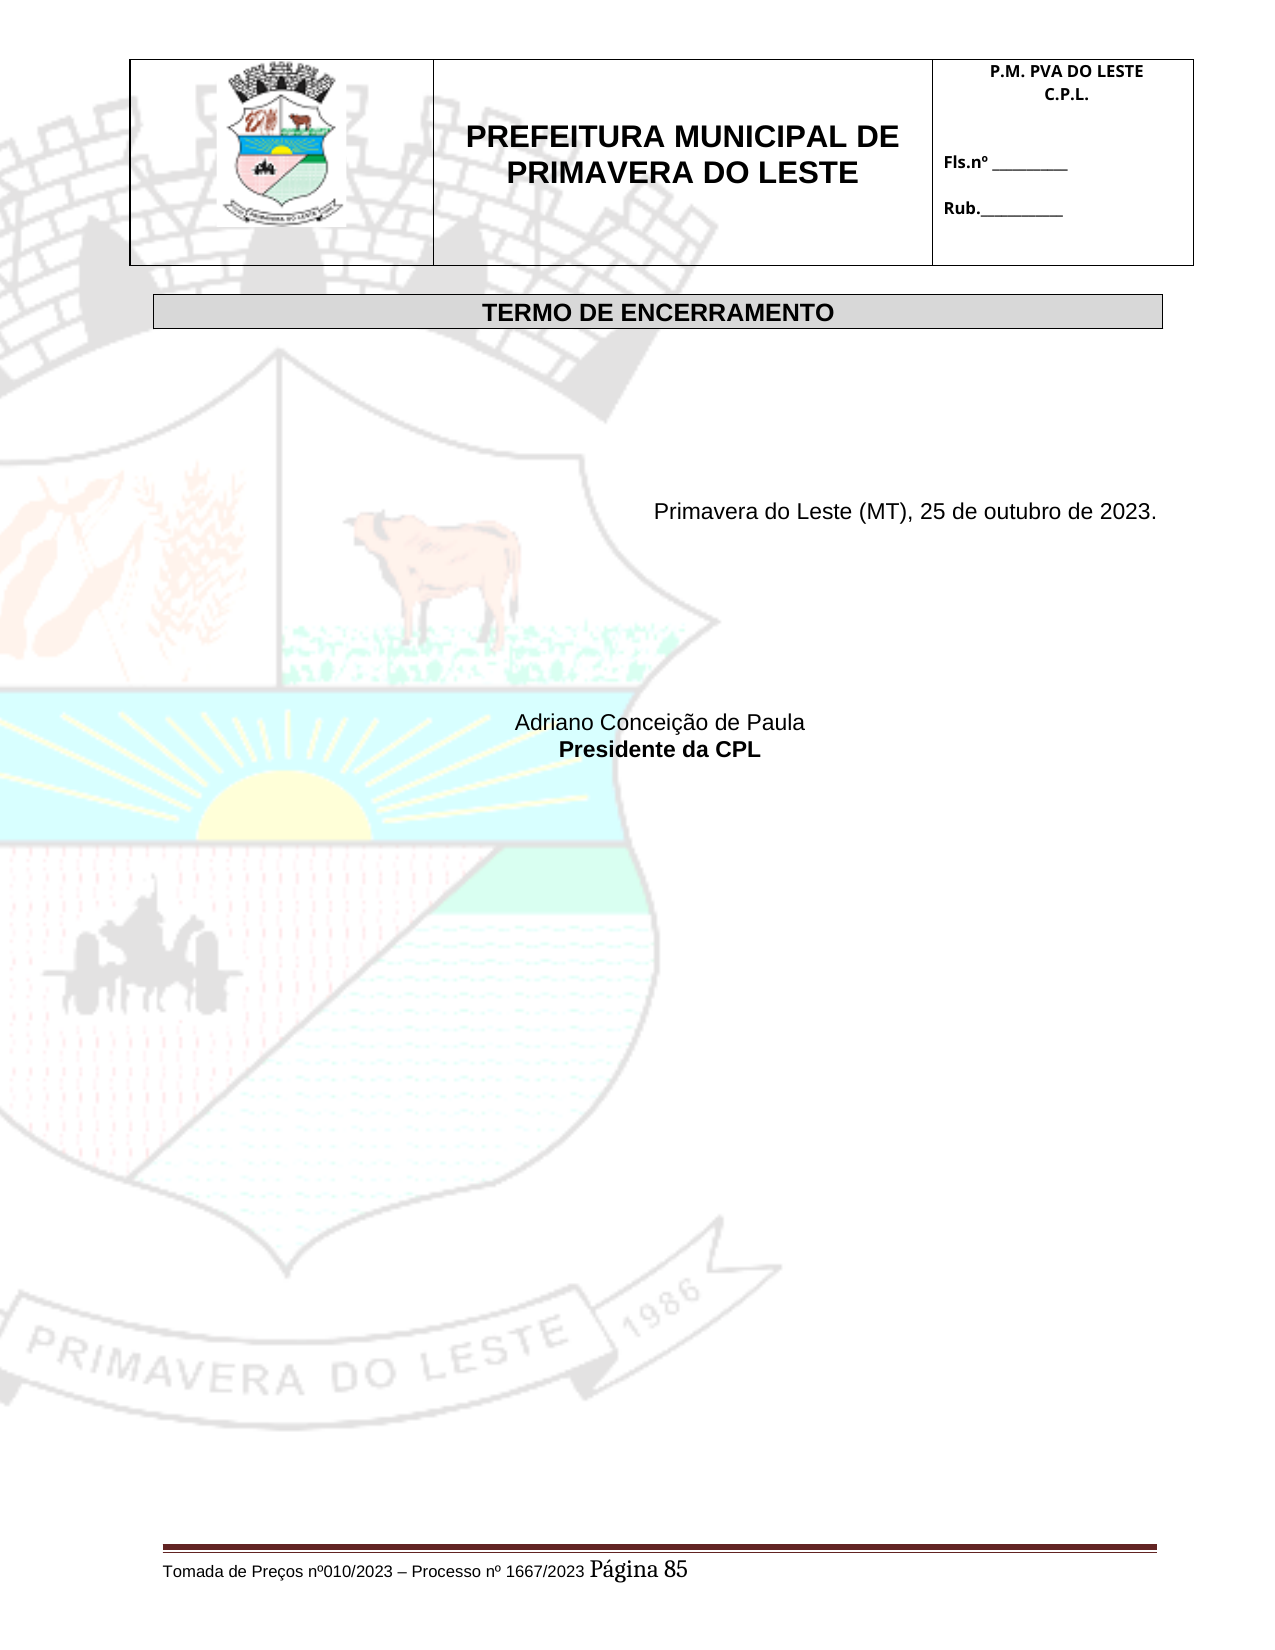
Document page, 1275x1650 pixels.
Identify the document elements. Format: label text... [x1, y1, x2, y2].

text Adriano Conceição de Paula [162, 709, 1157, 736]
text Primavera do Leste (MT), 25 de outubro de 2023. [162, 498, 1157, 525]
text Presidente da CPL [162, 736, 1157, 762]
text TERMO DE ENCERRAMENTO [154, 295, 1162, 328]
picture [216, 60, 347, 227]
